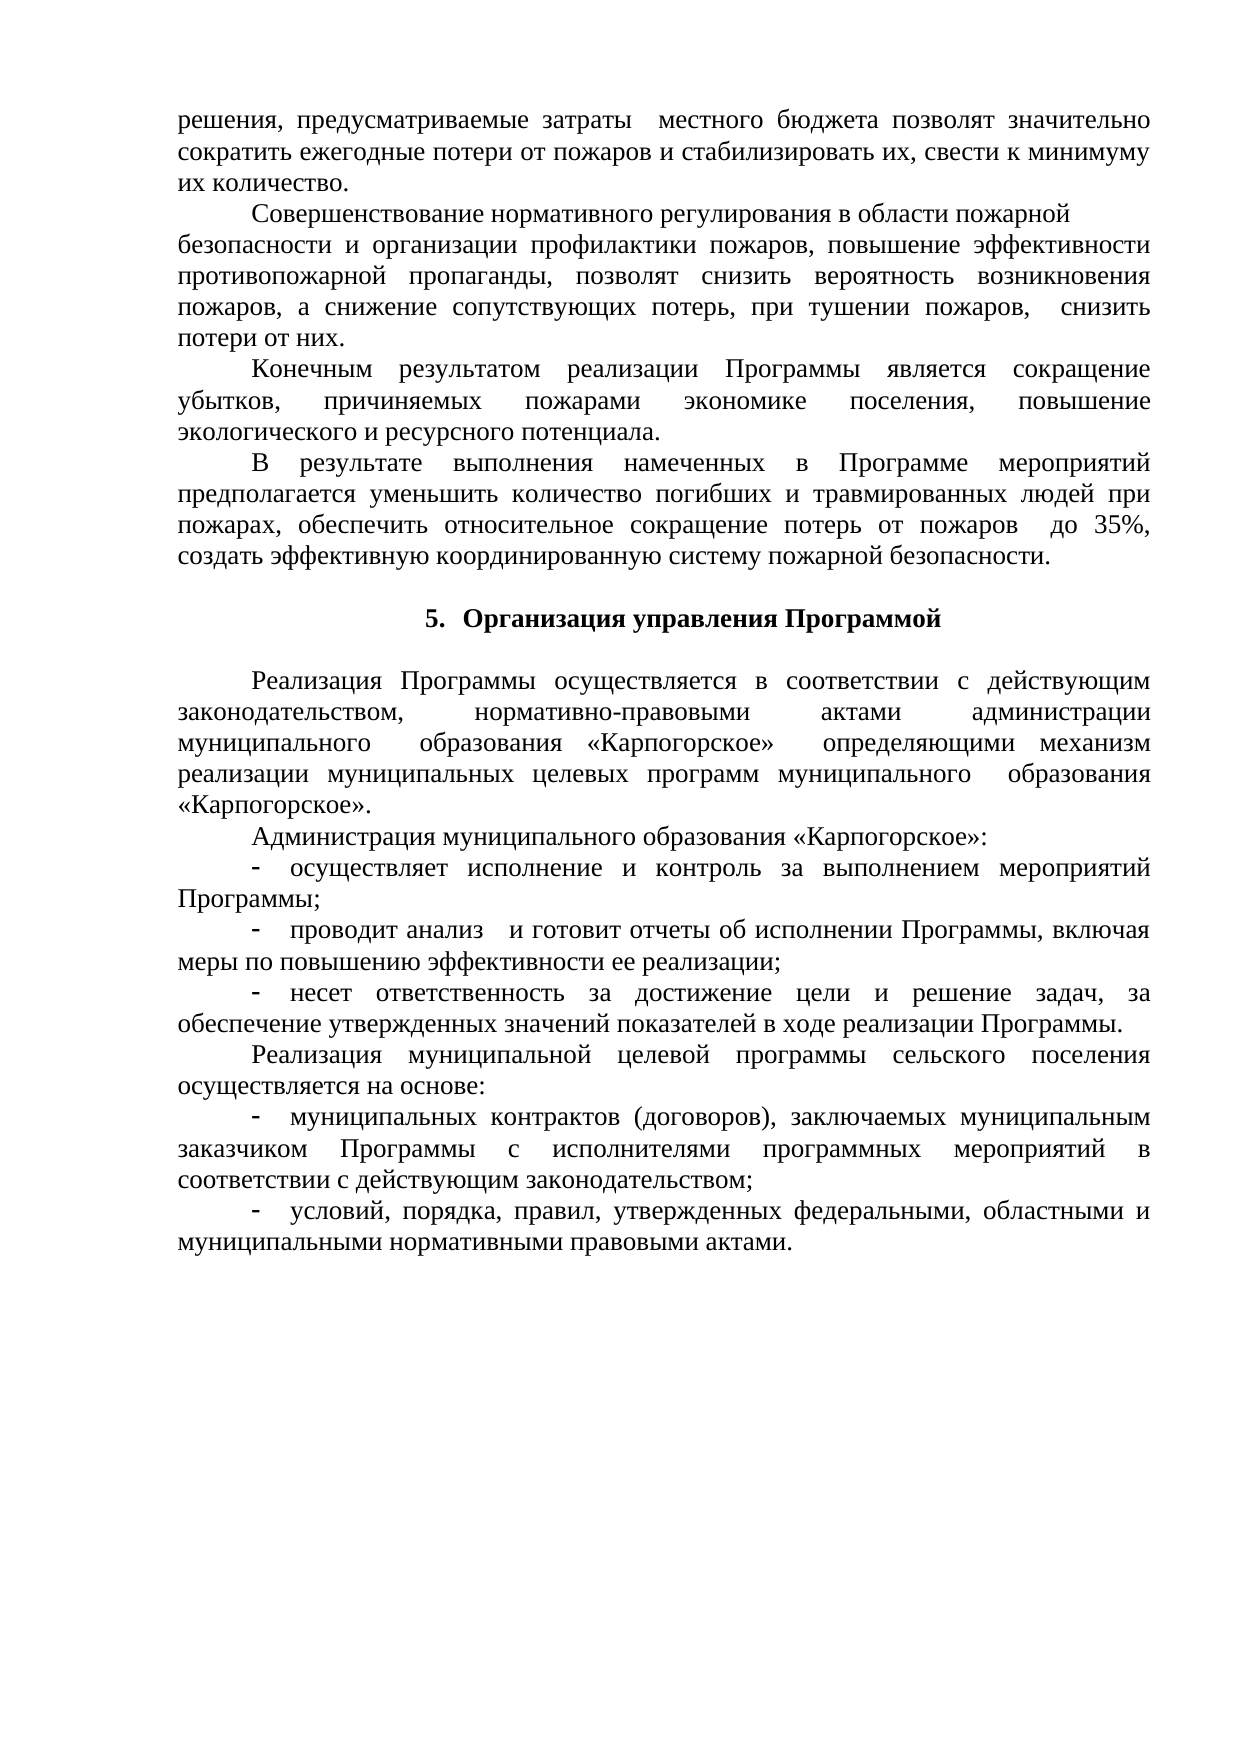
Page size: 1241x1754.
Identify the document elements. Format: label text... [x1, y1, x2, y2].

list условий, порядка, правил, утвержденных федеральными, областными и муниципальными нормативными правовыми актами. [177, 1194, 1152, 1256]
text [177, 103, 1152, 197]
text Администрация муниципального образования «Карпогорское»: [177, 820, 1152, 851]
list муниципальных контрактов (договоров), заключаемых муниципальным заказчиком Программы с исполнителями программных мероприятий в соответствии с действующим законодательством; [177, 1100, 1152, 1194]
list несет ответственность за достижение цели и решение задач, за обеспечение утвержденных значений показателей в ходе реализации Программы. [177, 976, 1152, 1038]
list проводит анализ и готовит отчеты об исполнении Программы, включая меры по повышению эффективности ее реализации; [177, 913, 1152, 976]
text Конечным результатом реализации Программы является сокращение убытков, причиняемых пожарами экономике поселения, повышение экологического и ресурсного потенциала. [177, 353, 1152, 446]
text В результате выполнения намеченных в Программе мероприятий предполагается уменьшить количество погибших и травмированных людей при пожарах, обеспечить относительное сокращение потерь от пожаров до 35%, создать эффективную координированную систему пожарной безопасности. [177, 446, 1152, 571]
text Реализация муниципальной целевой программы сельского поселения осуществляется на основе: [177, 1038, 1152, 1100]
text Совершенствование нормативного регулирования в области пожарной [177, 197, 1152, 228]
list осуществляет исполнение и контроль за выполнением мероприятий Программы; [177, 851, 1152, 913]
text Реализация Программы осуществляется в соответствии с действующим законодательством, нормативно-правовыми актами администрации муниципального образования «Карпогорское» определяющими механизм реализации муниципальных целевых программ муниципального образования «Карпогорское». [177, 664, 1152, 820]
list Организация управления Программой [215, 602, 1152, 633]
text безопасности и организации профилактики пожаров, повышение эффективности противопожарной пропаганды, позволят снизить вероятность возникновения пожаров, а снижение сопутствующих потерь, при тушении пожаров, снизить потери от них. [177, 228, 1152, 353]
